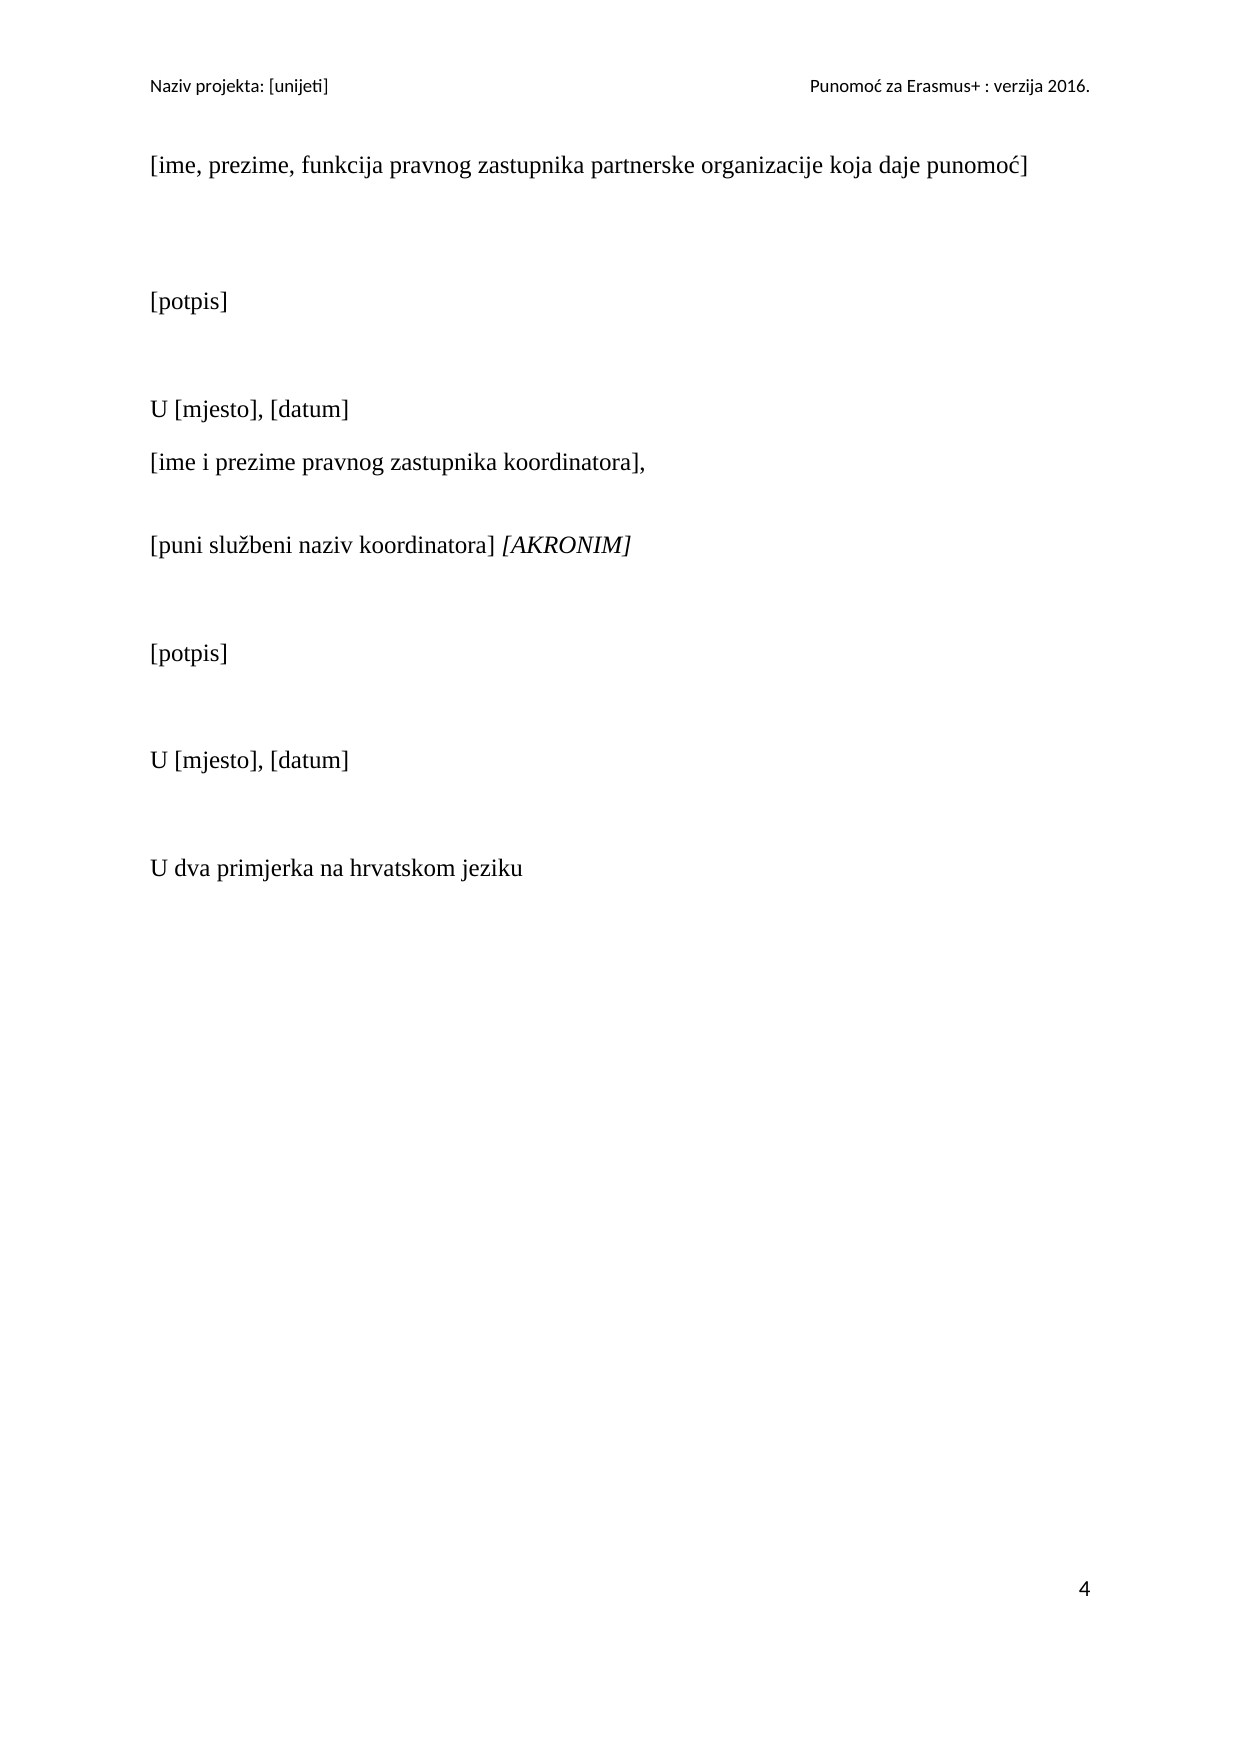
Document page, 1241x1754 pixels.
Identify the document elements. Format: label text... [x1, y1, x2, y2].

text U dva primjerka na hrvatskom jeziku [150, 853, 1090, 882]
text [ime i prezime pravnog zastupnika koordinatora], [150, 447, 1090, 476]
text [potpis] [150, 638, 1090, 666]
text [potpis] [150, 286, 1090, 315]
text [puni službeni naziv koordinatora] [AKRONIM] [150, 530, 1090, 559]
text [ime, prezime, funkcija pravnog zastupnika partnerske organizacije koja daje punomoć] [150, 150, 1090, 179]
text U [mjesto], [datum] [150, 745, 1090, 774]
text U [mjesto], [datum] [150, 394, 1090, 422]
